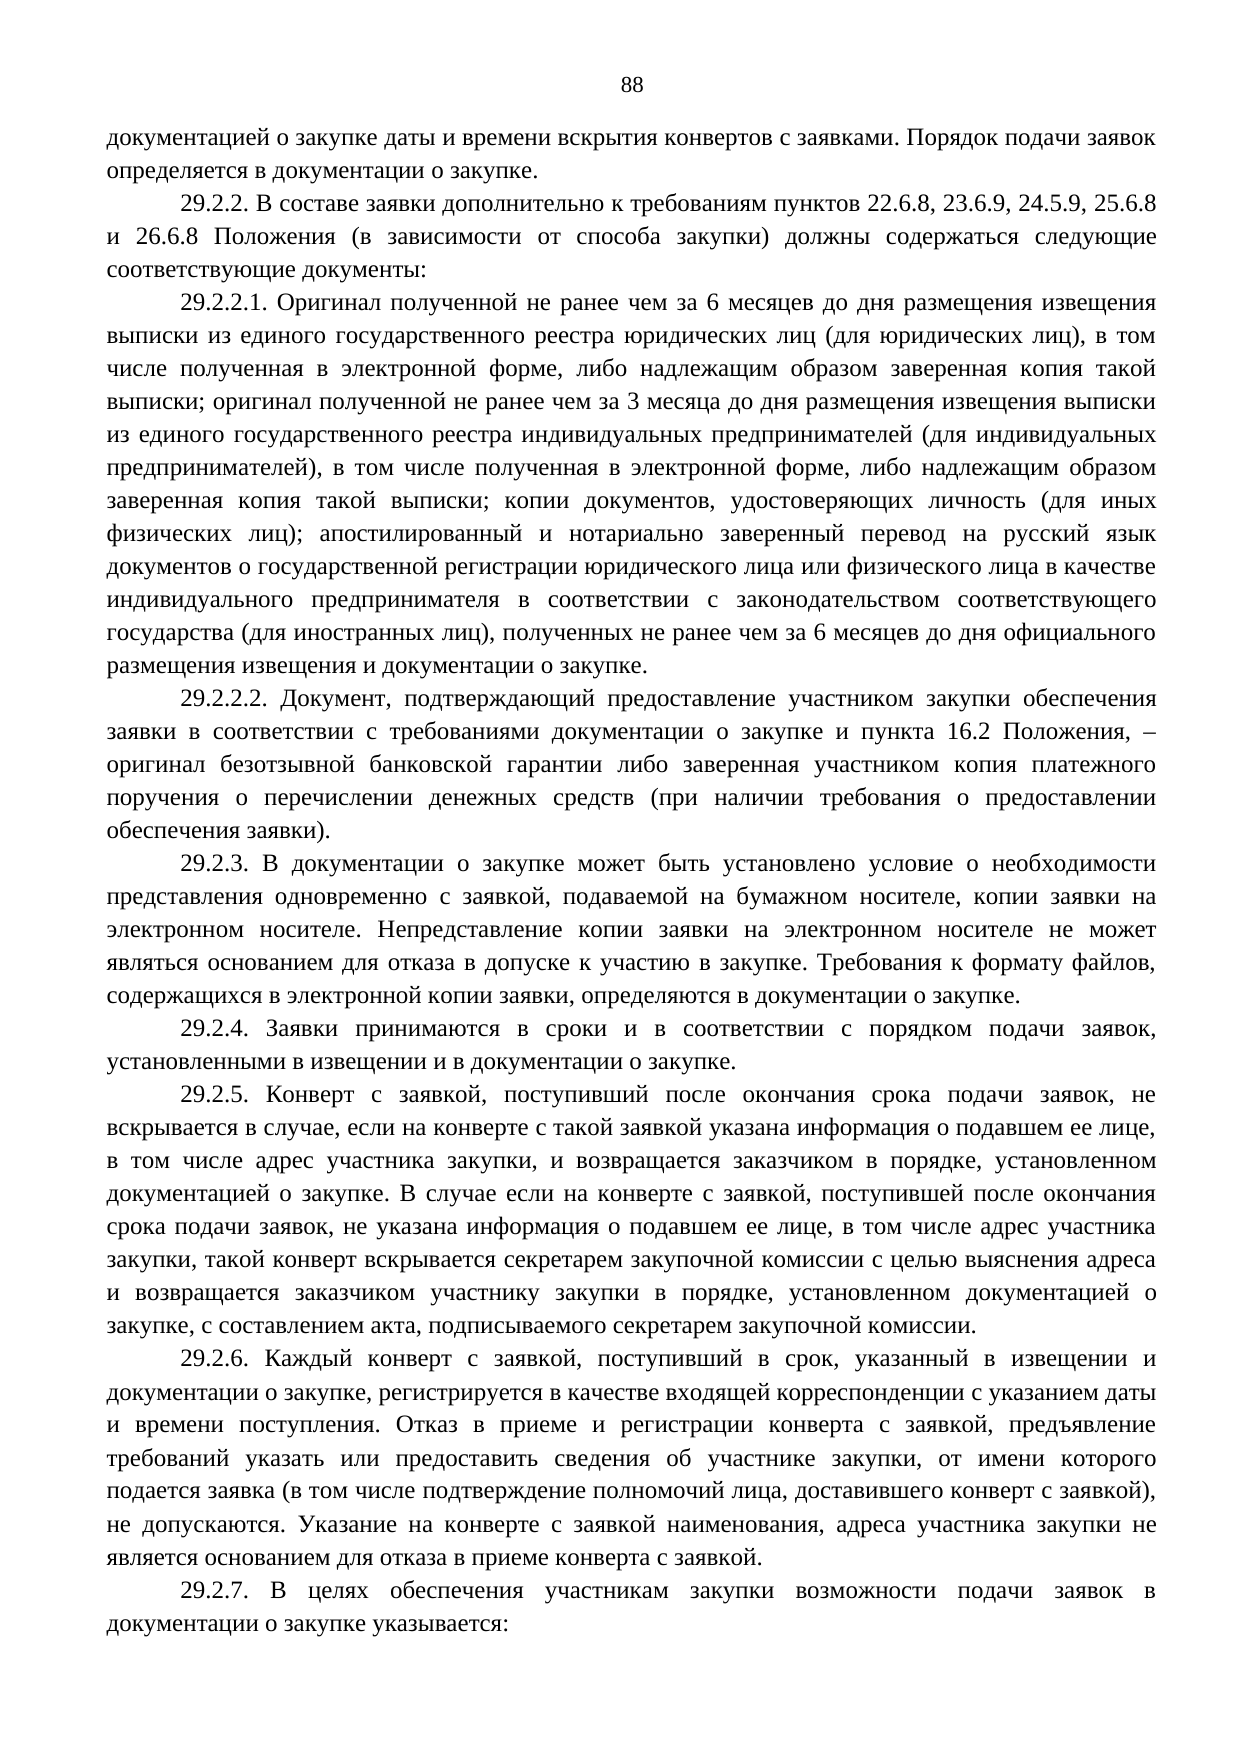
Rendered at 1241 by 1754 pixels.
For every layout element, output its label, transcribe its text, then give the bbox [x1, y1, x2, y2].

text 29.2.2.2. Документ, подтверждающий предоставление участником закупки обеспечения заявки в соответствии с требованиями документации о закупке и пункта 16.2 Положения, – оригинал безотзывной банковской гарантии либо заверенная участником копия платежного поручения о перечислении денежных средств (при наличии требования о предоставлении обеспечения заявки). [106, 683, 1157, 844]
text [106, 122, 1157, 183]
text 29.2.7. В целях обеспечения участникам закупки возможности подачи заявок в документации о закупке указывается: [106, 1575, 1157, 1636]
text 29.2.3. В документации о закупке может быть установлено условие о необходимости представления одновременно с заявкой, подаваемой на бумажном носителе, копии заявки на электронном носителе. Непредставление копии заявки на электронном носителе не может являться основанием для отказа в допуске к участию в закупке. Требования к формату файлов, содержащихся в электронной копии заявки, определяются в документации о закупке. [106, 848, 1157, 1009]
text 29.2.6. Каждый конверт с заявкой, поступивший в срок, указанный в извещении и документации о закупке, регистрируется в качестве входящей корреспонденции с указанием даты и времени поступления. Отказ в приеме и регистрации конверта с заявкой, предъявление требований указать или предоставить сведения об участнике закупки, от имени которого подается заявка (в том числе подтверждение полномочий лица, доставившего конверт с заявкой), не допускаются. Указание на конверте с заявкой наименования, адреса участника закупки не является основанием для отказа в приеме конверта с заявкой. [106, 1343, 1157, 1570]
text 29.2.2. В составе заявки дополнительно к требованиям пунктов 22.6.8, 23.6.9, 24.5.9, 25.6.8 и 26.6.8 Положения (в зависимости от способа закупки) должны содержаться следующие соответствующие документы: [106, 188, 1157, 283]
text 29.2.2.1. Оригинал полученной не ранее чем за 6 месяцев до дня размещения извещения выписки из единого государственного реестра юридических лиц (для юридических лиц), в том числе полученная в электронной форме, либо надлежащим образом заверенная копия такой выписки; оригинал полученной не ранее чем за 3 месяца до дня размещения извещения выписки из единого государственного реестра индивидуальных предпринимателей (для индивидуальных предпринимателей), в том числе полученная в электронной форме, либо надлежащим образом заверенная копия такой выписки; копии документов, удостоверяющих личность (для иных физических лиц); апостилированный и нотариально заверенный перевод на русский язык документов о государственной регистрации юридического лица или физического лица в качестве индивидуального предпринимателя в соответствии с законодательством соответствующего государства (для иностранных лиц), полученных не ранее чем за 6 месяцев до дня официального размещения извещения и документации о закупке. [106, 287, 1157, 679]
text 29.2.4. Заявки принимаются в сроки и в соответствии с порядком подачи заявок, установленными в извещении и в документации о закупке. [106, 1013, 1157, 1075]
text 29.2.5. Конверт с заявкой, поступивший после окончания срока подачи заявок, не вскрывается в случае, если на конверте с такой заявкой указана информация о подавшем ее лице, в том числе адрес участника закупки, и возвращается заказчиком в порядке, установленном документацией о закупке. В случае если на конверте с заявкой, поступившей после окончания срока подачи заявок, не указана информация о подавшем ее лице, в том числе адрес участника закупки, такой конверт вскрывается секретарем закупочной комиссии с целью выяснения адреса и возвращается заказчиком участнику закупки в порядке, установленном документацией о закупке, с составлением акта, подписываемого секретарем закупочной комиссии. [106, 1079, 1157, 1339]
